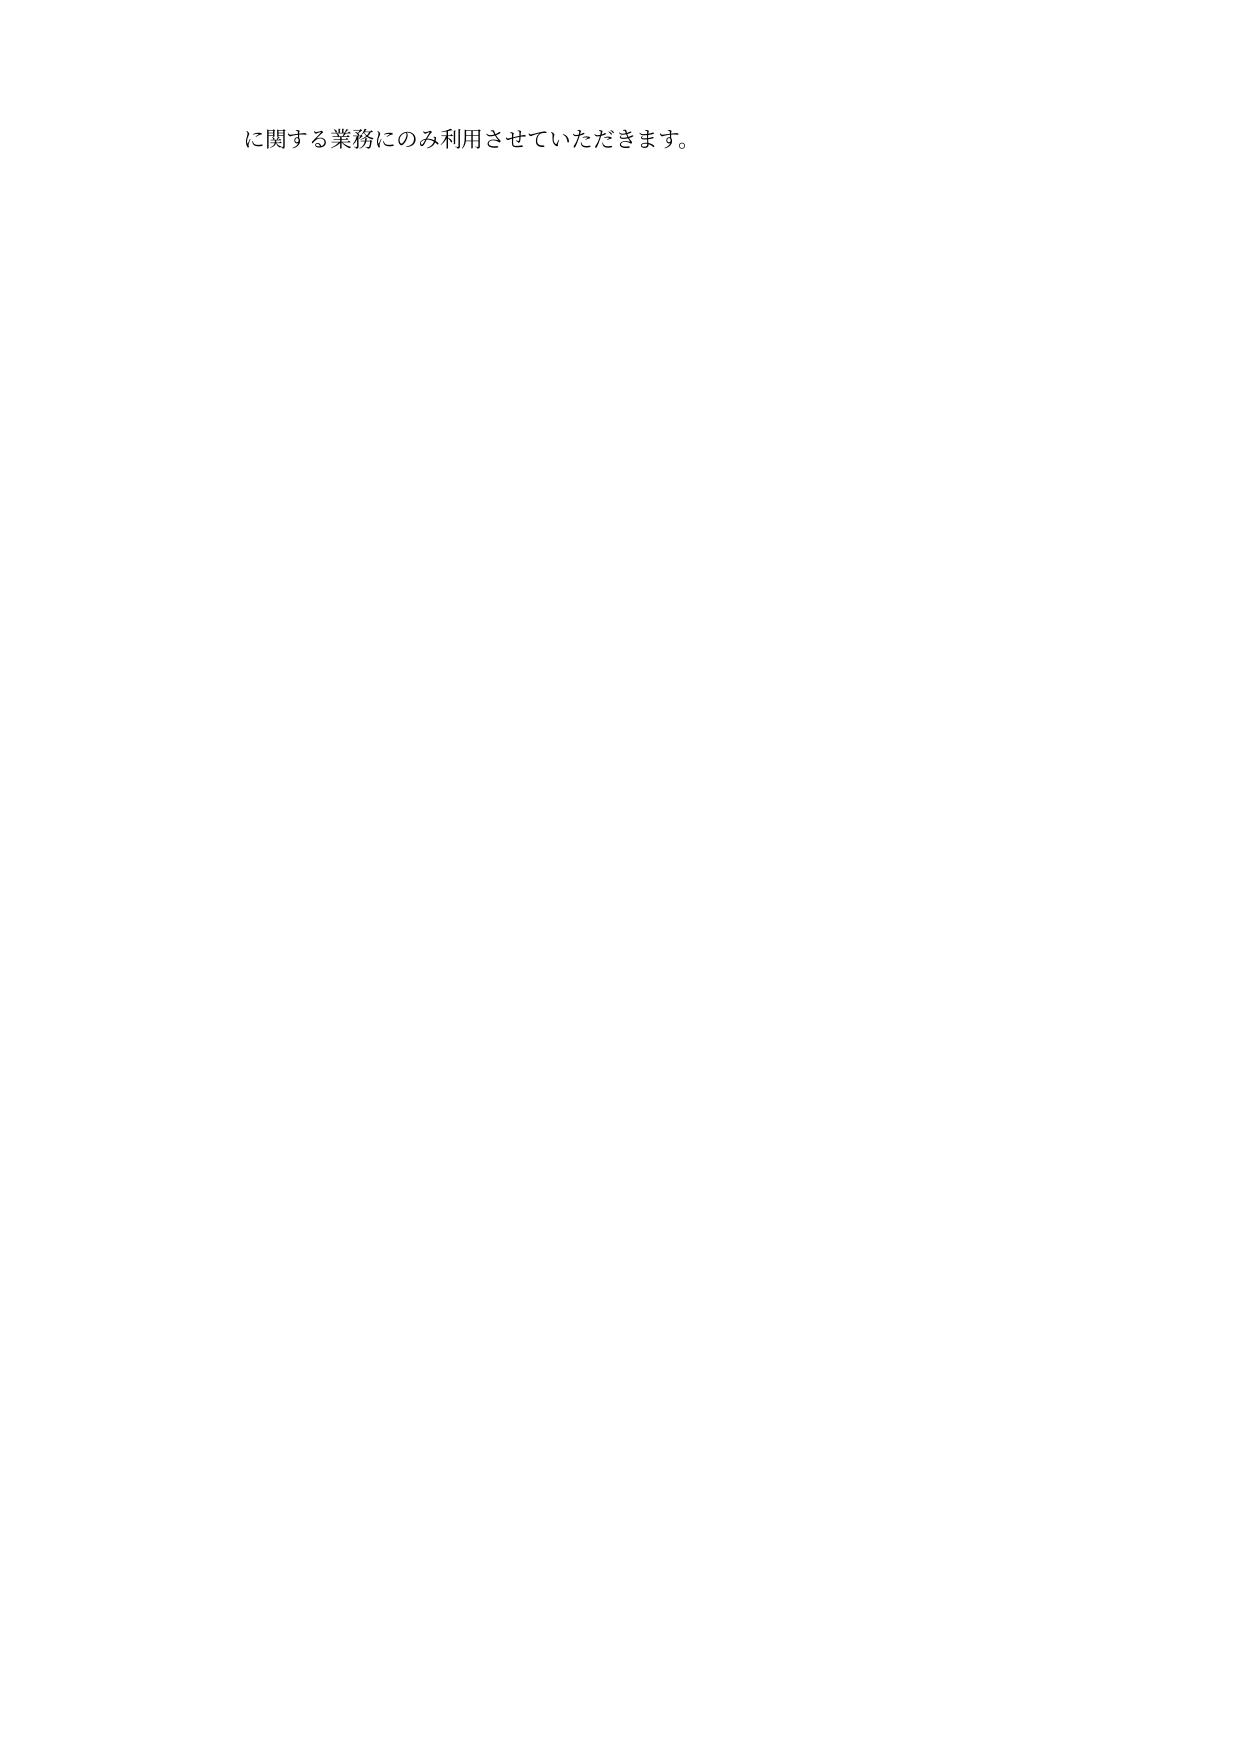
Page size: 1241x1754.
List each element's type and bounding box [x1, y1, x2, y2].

text [177, 119, 1092, 156]
